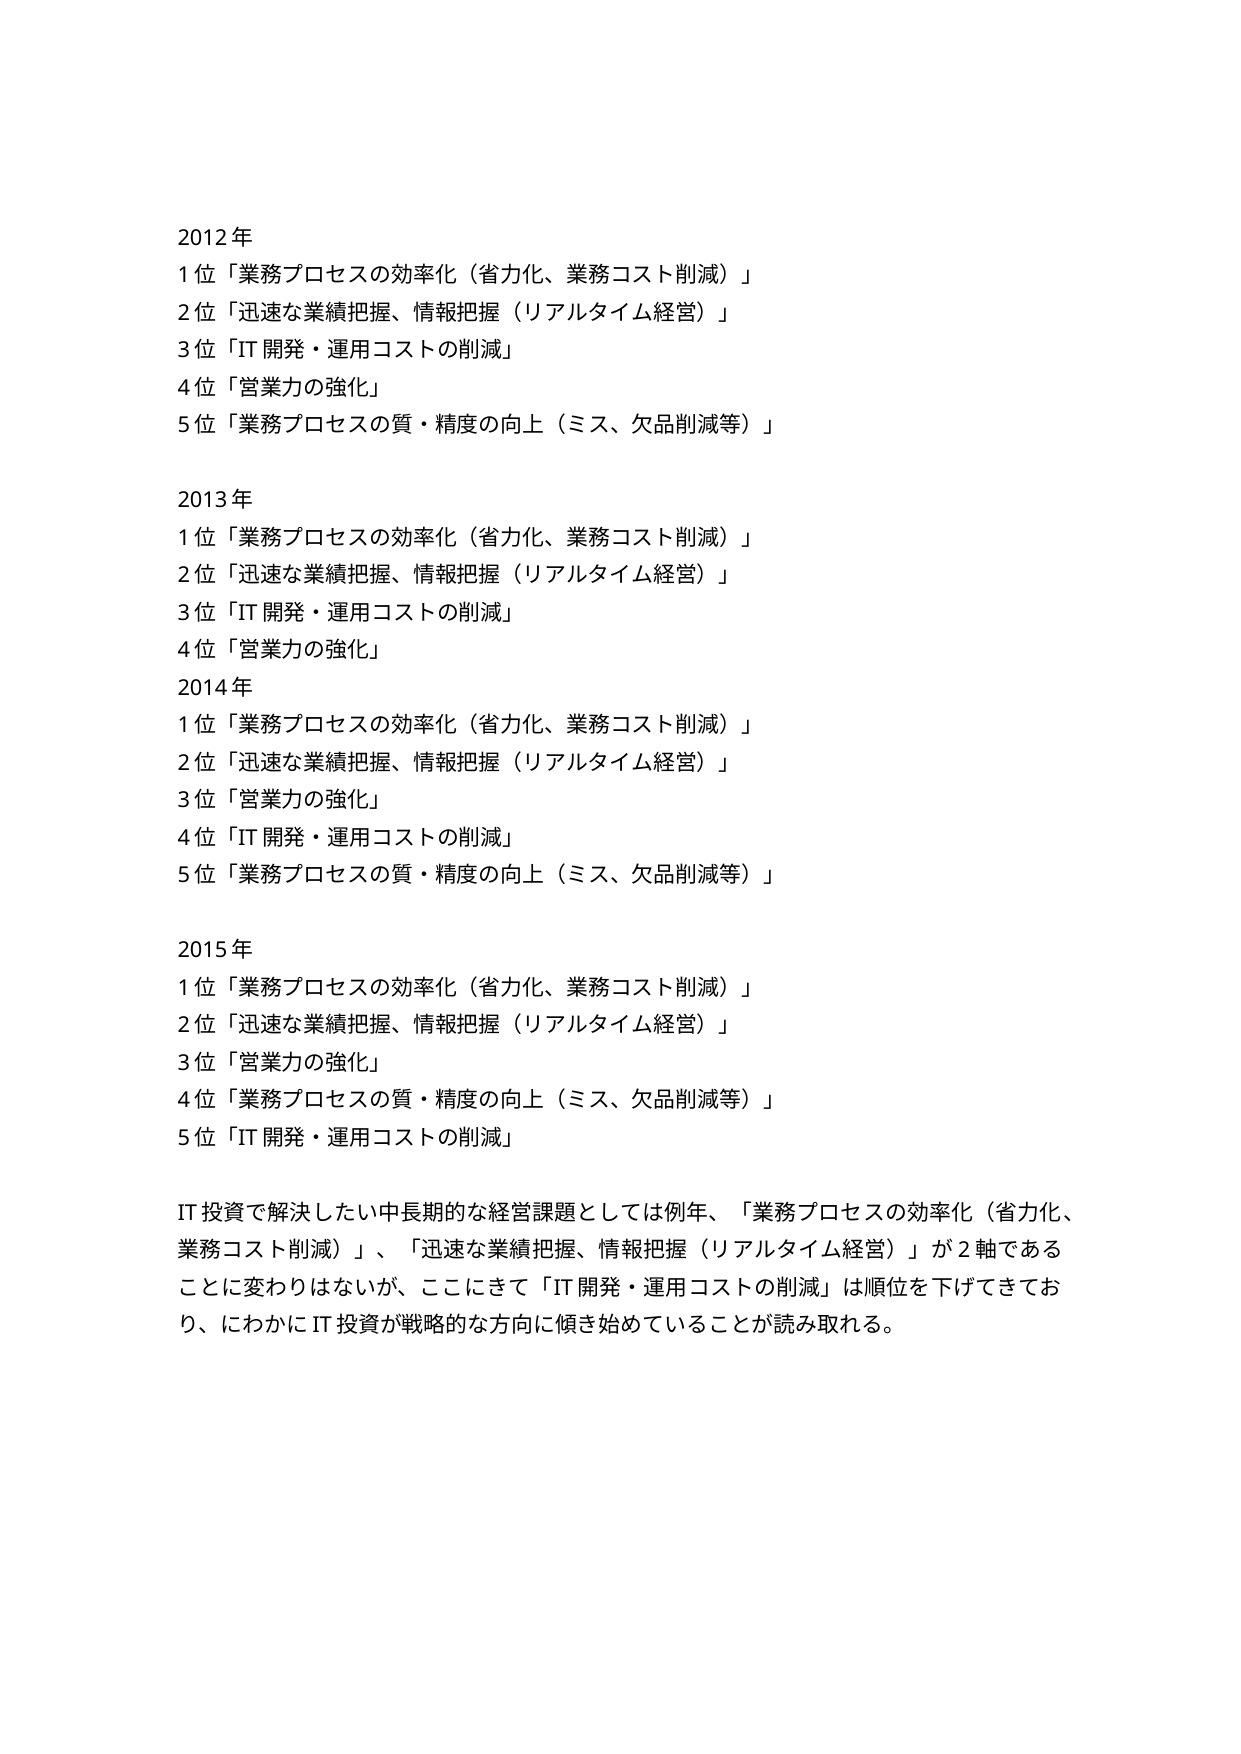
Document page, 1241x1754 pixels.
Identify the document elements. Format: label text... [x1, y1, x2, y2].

text 1位「業務プロセスの効率化（省力化、業務コスト削減）」 [177, 254, 1063, 292]
text 5位「IT開発・運用コストの削減」 [177, 1117, 1063, 1154]
text 2位「迅速な業績把握、情報把握（リアルタイム経営）」 [177, 292, 1063, 329]
text 2013年 [177, 479, 1063, 517]
text 1位「業務プロセスの効率化（省力化、業務コスト削減）」 [177, 967, 1063, 1004]
text 4位「IT開発・運用コストの削減」 [177, 817, 1063, 854]
text 2014年 [177, 667, 1063, 704]
text 2015年 [177, 929, 1063, 967]
text 4位「営業力の強化」 [177, 367, 1063, 404]
text IT投資で解決したい中長期的な経営課題としては例年、「業務プロセスの効率化（省力化、業務コスト削減）」、「迅速な業績把握、情報把握（リアルタイム経営）」が2軸であることに変わりはないが、ここにきて「IT開発・運用コストの削減」は順位を下げてきており、にわかにIT投資が戦略的な方向に傾き始めていることが読み取れる。 [177, 1192, 1063, 1342]
text 1位「業務プロセスの効率化（省力化、業務コスト削減）」 [177, 704, 1063, 742]
text 2位「迅速な業績把握、情報把握（リアルタイム経営）」 [177, 1004, 1063, 1042]
text 3位「営業力の強化」 [177, 779, 1063, 817]
text 3位「IT開発・運用コストの削減」 [177, 592, 1063, 629]
text 2位「迅速な業績把握、情報把握（リアルタイム経営）」 [177, 742, 1063, 779]
text 4位「業務プロセスの質・精度の向上（ミス、欠品削減等）」 [177, 1079, 1063, 1117]
text 3位「営業力の強化」 [177, 1042, 1063, 1079]
text 2位「迅速な業績把握、情報把握（リアルタイム経営）」 [177, 554, 1063, 592]
text 5位「業務プロセスの質・精度の向上（ミス、欠品削減等）」 [177, 854, 1063, 892]
text 1位「業務プロセスの効率化（省力化、業務コスト削減）」 [177, 517, 1063, 554]
text 3位「IT開発・運用コストの削減」 [177, 329, 1063, 367]
text 4位「営業力の強化」 [177, 629, 1063, 667]
text 2012年 [177, 217, 1063, 254]
text 5位「業務プロセスの質・精度の向上（ミス、欠品削減等）」 [177, 404, 1063, 442]
